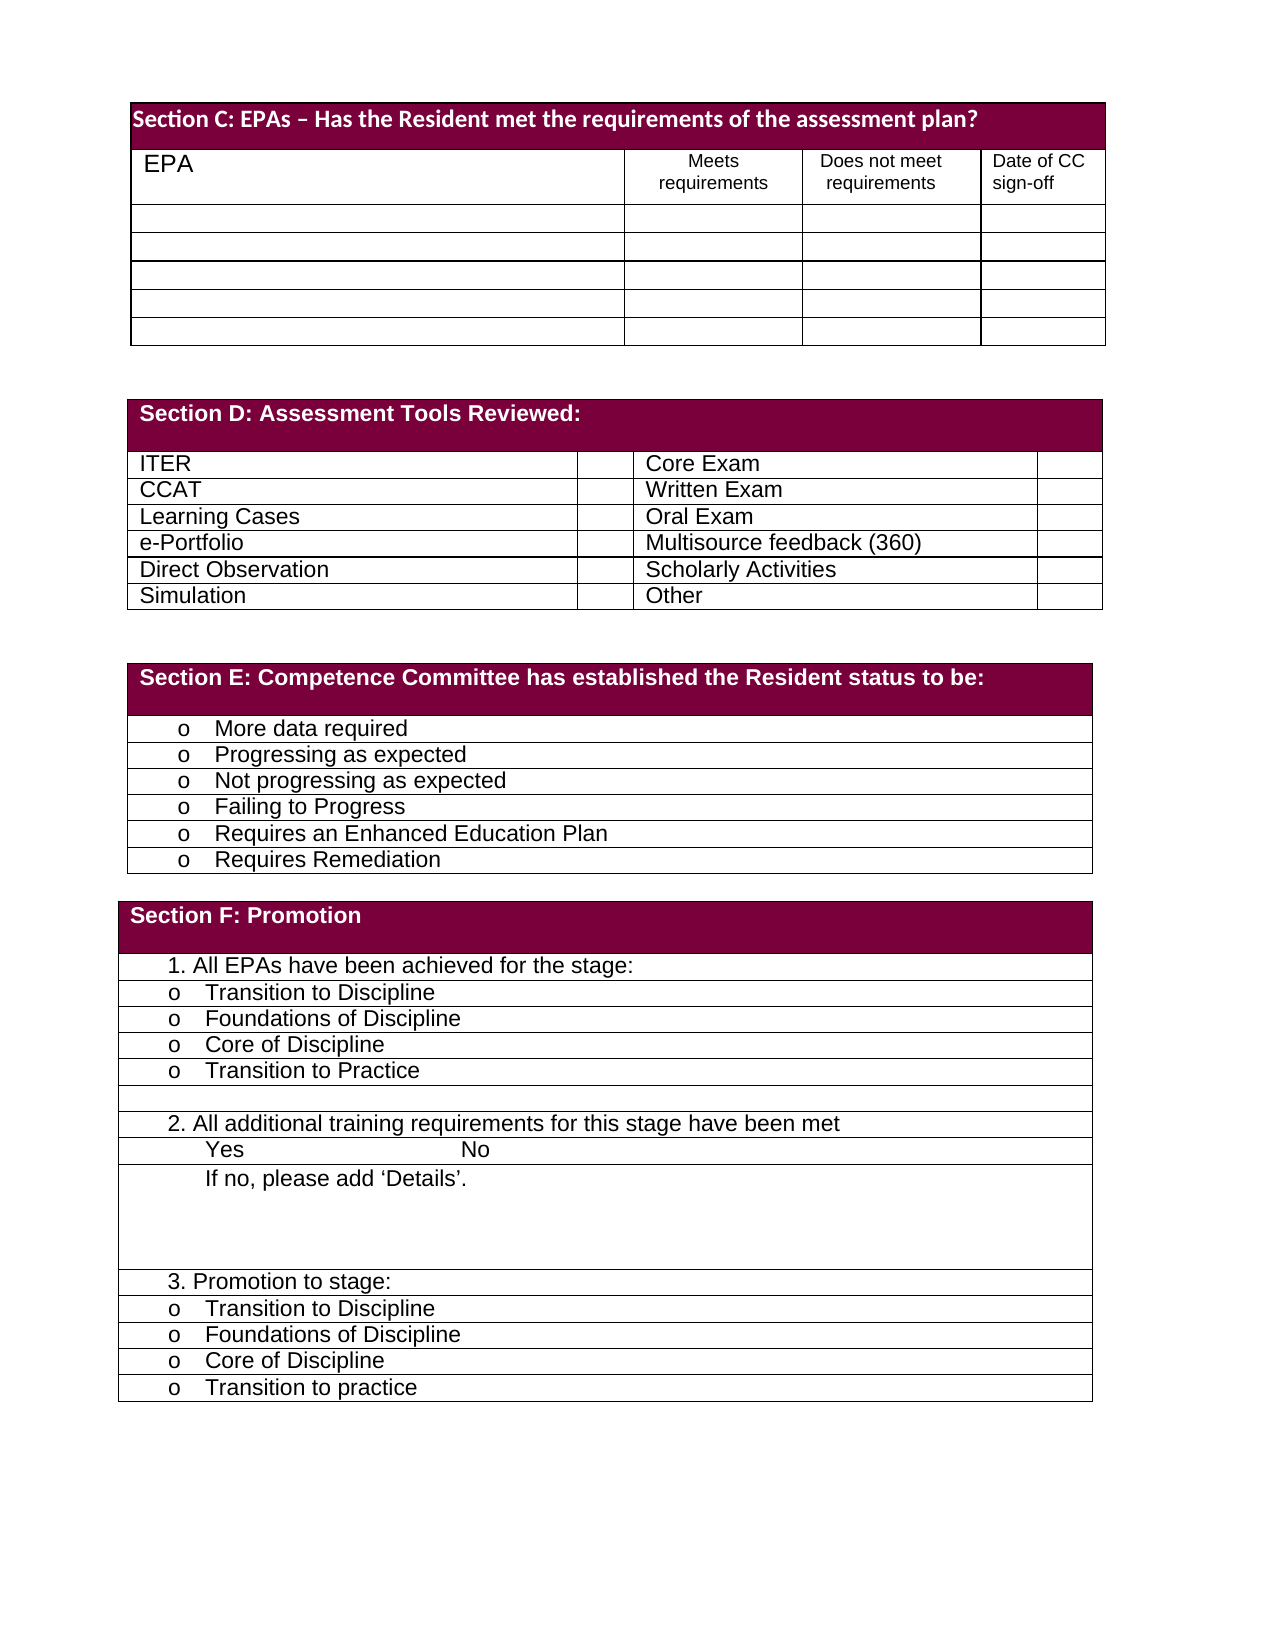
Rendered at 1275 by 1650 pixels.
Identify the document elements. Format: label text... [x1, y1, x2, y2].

table_cell Meets requirements [625, 150, 802, 204]
table_cell o Not progressing as expected [128, 769, 1092, 794]
table_cell EPA [132, 150, 624, 204]
table_cell [982, 262, 1105, 288]
table_cell e-Portfolio [128, 531, 577, 556]
table_cell [132, 233, 624, 260]
table_cell [803, 318, 980, 345]
table_cell 1. All EPAs have been achieved for the stage: [119, 954, 1092, 979]
table_cell If no, please add ‘Details’. [119, 1165, 1092, 1269]
table_cell [1038, 479, 1102, 504]
table_cell [578, 505, 633, 530]
table_cell Does not meet requirements [803, 150, 980, 204]
table_cell [1038, 505, 1102, 530]
table_cell [625, 205, 802, 232]
table_cell o Failing to Progress [128, 795, 1092, 820]
table_cell [803, 290, 980, 316]
table_cell [1038, 584, 1102, 609]
table_cell [803, 233, 980, 260]
table_cell o Requires an Enhanced Education Plan [128, 821, 1092, 847]
table_cell o Core of Discipline [119, 1033, 1092, 1058]
table_cell Scholarly Activities [634, 558, 1037, 583]
table_cell [803, 205, 980, 232]
table_cell [625, 262, 802, 288]
table_cell [1038, 558, 1102, 583]
table_cell [578, 531, 633, 556]
table_cell o Transition to Discipline [119, 1296, 1092, 1322]
table_cell [578, 452, 633, 477]
table_cell Direct Observation [128, 558, 577, 583]
table_cell [625, 290, 802, 316]
table_cell [803, 262, 980, 288]
table_header Section D: Assessment Tools Reviewed: [128, 400, 1102, 451]
table_cell Simulation [128, 584, 577, 609]
table_cell o Foundations of Discipline [119, 1323, 1092, 1348]
table_cell 3. Promotion to stage: [119, 1270, 1092, 1295]
table_cell 2. All additional training requirements for this stage have been met [119, 1112, 1092, 1137]
table_header Section F: Promotion [119, 902, 1092, 953]
table_header Section E: Competence Committee has established the Resident status to be: [128, 664, 1092, 715]
table_cell [578, 479, 633, 504]
table_cell [1038, 452, 1102, 477]
table_cell o Core of Discipline [119, 1349, 1092, 1374]
table_cell [132, 290, 624, 316]
table_cell Date of CC sign-off [982, 150, 1105, 204]
table_cell [1038, 531, 1102, 556]
table_cell [982, 318, 1105, 345]
table_cell ITER [128, 452, 577, 477]
table_cell o Foundations of Discipline [119, 1007, 1092, 1032]
table_cell Core Exam [634, 452, 1037, 477]
table_cell o Requires Remediation [128, 848, 1092, 873]
table_cell Learning Cases [128, 505, 577, 530]
table_cell o Progressing as expected [128, 743, 1092, 768]
table_cell Other [634, 584, 1037, 609]
table_cell [132, 318, 624, 345]
table_header Section C: EPAs – Has the Resident met the requirements of the assessment plan? [132, 104, 1105, 149]
table_cell o Transition to Practice [119, 1059, 1092, 1085]
table_cell o Transition to Discipline [119, 981, 1092, 1006]
table_cell [625, 318, 802, 345]
table_cell o More data required [128, 716, 1092, 742]
table_cell [625, 233, 802, 260]
table_cell Oral Exam [634, 505, 1037, 530]
table_cell o Transition to practice [119, 1375, 1092, 1401]
table_cell Written Exam [634, 479, 1037, 504]
table_cell [982, 233, 1105, 260]
table_cell [132, 262, 624, 288]
table_cell [119, 1086, 1092, 1111]
table_cell Yes No [119, 1138, 1092, 1164]
table_cell Multisource feedback (360) [634, 531, 1037, 556]
table_cell [578, 558, 633, 583]
table_cell [578, 584, 633, 609]
table_cell [982, 290, 1105, 316]
table_cell [982, 205, 1105, 232]
table_cell CCAT [128, 479, 577, 504]
table_cell [132, 205, 624, 232]
